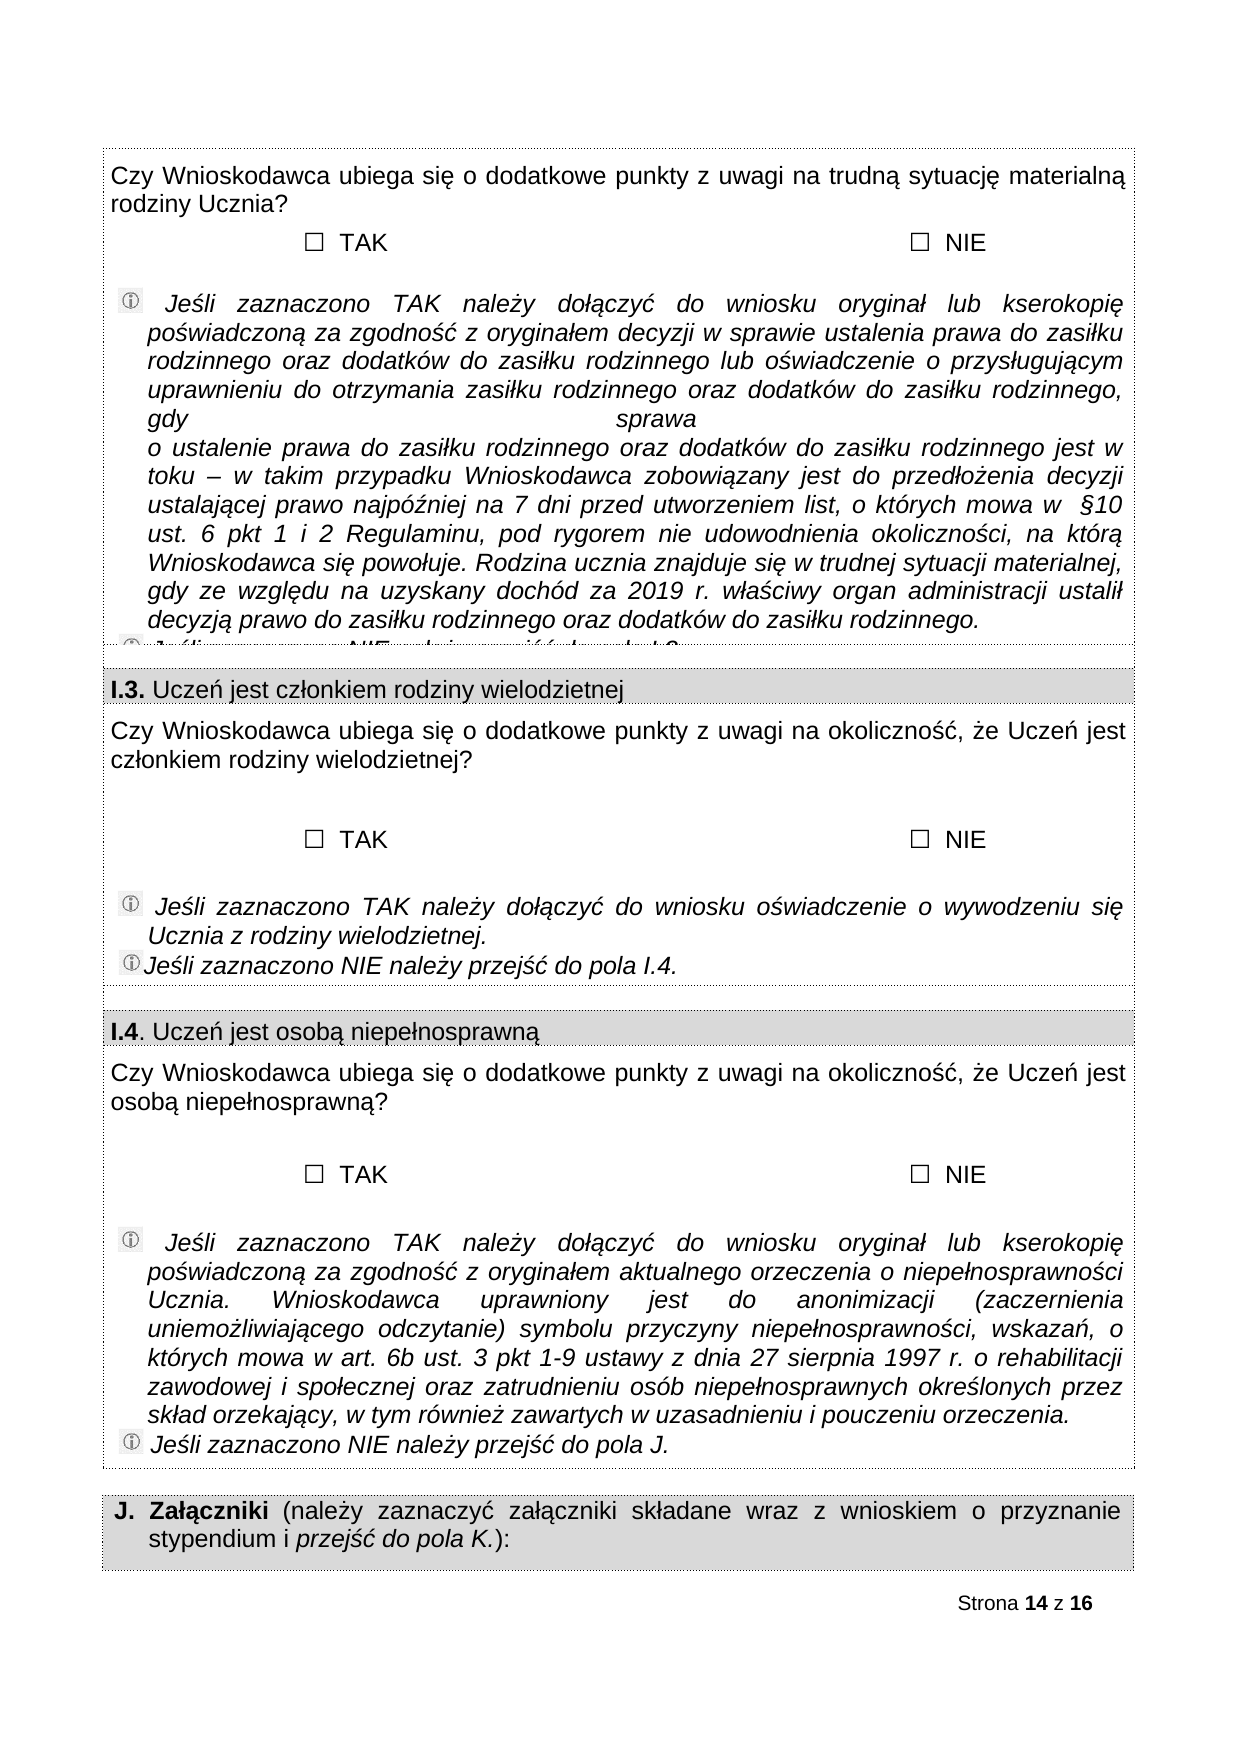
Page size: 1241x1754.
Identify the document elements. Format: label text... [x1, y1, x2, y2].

table_header J. Załączniki (należy zaznaczyć załączniki składane wraz z wnioskiem o przyznanie stypendium i przejść do pola K.): [103, 1495, 1134, 1570]
picture [118, 633, 144, 645]
table_cell I.3. Uczeń jest członkiem rodziny wielodzietnej [103, 668, 1134, 703]
table_cell Czy Wnioskodawca ubiega się o dodatkowe punkty z uwagi na okoliczność, że Uczeń jest osobą niepełnosprawną? TAK NIE Jeśli zaznaczono TAK należy dołączyć do wniosku oryginał lub kserokopię poświadczoną za zgodność z oryginałem aktualnego orzeczenia o niepełnosprawności Ucznia. Wnioskodawca uprawniony jest do anonimizacji (zaczernienia uniemożliwiającego odczytanie) symbolu przyczyny niepełnosprawności, wskazań, o których mowa w art. 6b ust. 3 pkt 1-9 ustawy z dnia 27 sierpnia 1997 r. o rehabilitacji zawodowej i społecznej oraz zatrudnieniu osób niepełnosprawnych określonych przez skład orzekający, w tym również zawartych w uzasadnieniu i pouczeniu orzeczenia. Jeśli zaznaczono NIE należy przejść do pola J. [103, 1045, 1134, 1468]
picture [117, 287, 143, 313]
picture [118, 949, 144, 975]
table_cell [103, 644, 1134, 668]
picture [117, 1226, 143, 1252]
picture [118, 1428, 144, 1454]
picture [117, 890, 143, 916]
table_cell Czy Wnioskodawca ubiega się o dodatkowe punkty z uwagi na okoliczność, że Uczeń jest członkiem rodziny wielodzietnej? TAK NIE Jeśli zaznaczono TAK należy dołączyć do wniosku oświadczenie o wywodzeniu się Ucznia z rodziny wielodzietnej. Jeśli zaznaczono NIE należy przejść do pola I.4. [103, 703, 1134, 985]
table_cell Czy Wnioskodawca ubiega się o dodatkowe punkty z uwagi na trudną sytuację materialną rodziny Ucznia? TAK NIE Jeśli zaznaczono TAK należy dołączyć do wniosku oryginał lub kserokopię poświadczoną za zgodność z oryginałem decyzji w sprawie ustalenia prawa do zasiłku rodzinnego oraz dodatków do zasiłku rodzinnego lub oświadczenie o przysługującym uprawnieniu do otrzymania zasiłku rodzinnego oraz dodatków do zasiłku rodzinnego, gdy sprawa o ustalenie prawa do zasiłku rodzinnego oraz dodatków do zasiłku rodzinnego jest w toku – w takim przypadku Wnioskodawca zobowiązany jest do przedłożenia decyzji ustalającej prawo najpóźniej na 7 dni przed utworzeniem list, o których mowa w §10 ust. 6 pkt 1 i 2 Regulaminu, pod rygorem nie udowodnienia okoliczności, na którą Wnioskodawca się powołuje. Rodzina ucznia znajduje się w trudnej sytuacji materialnej, gdy ze względu na uzyskany dochód za 2019 r. właściwy organ administracji ustalił decyzją prawo do zasiłku rodzinnego oraz dodatków do zasiłku rodzinnego. Jeśli zaznaczono NIE należy przejść do pola I.3. [103, 148, 1134, 644]
table_cell I.4. Uczeń jest osobą niepełnosprawną [103, 1010, 1134, 1045]
table_cell [103, 985, 1134, 1010]
